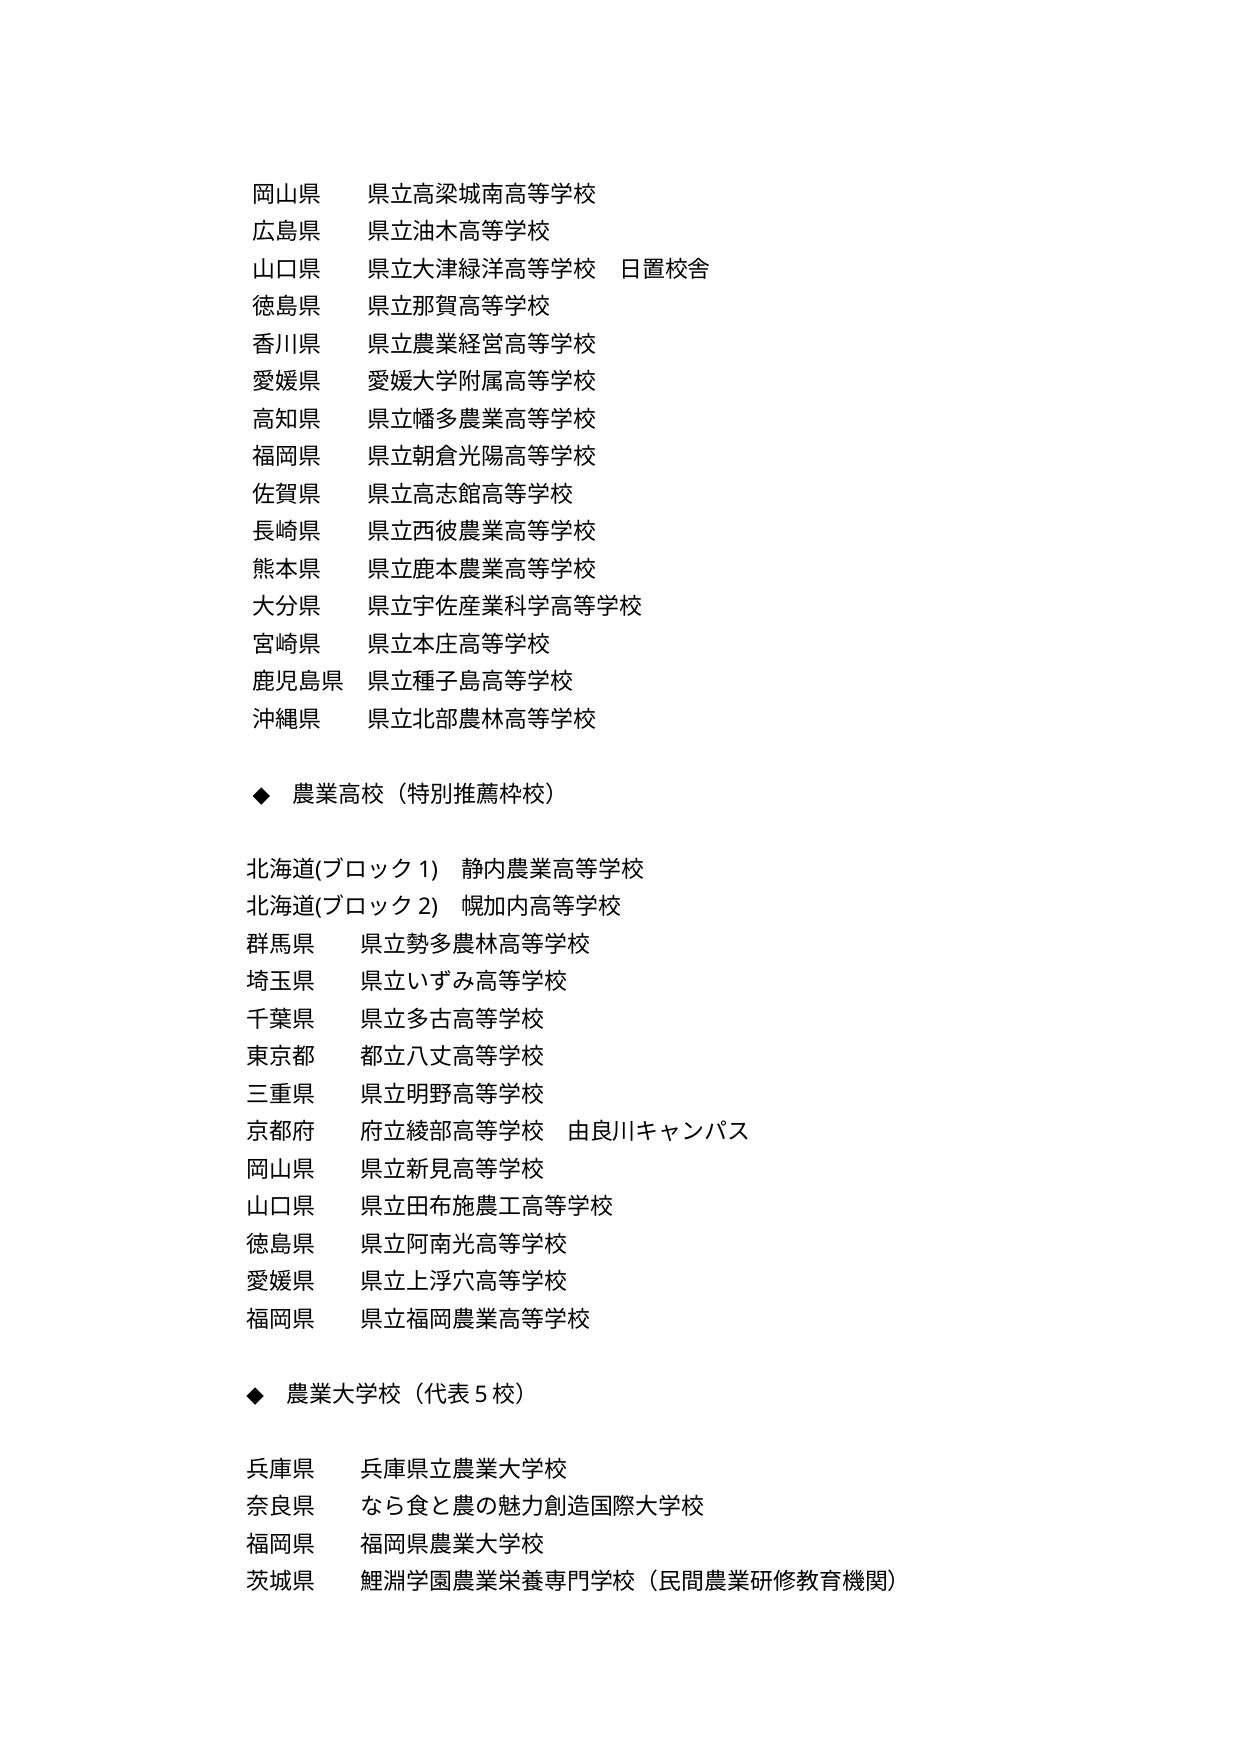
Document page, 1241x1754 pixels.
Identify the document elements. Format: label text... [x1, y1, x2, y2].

text 福岡県 県立福岡農業高等学校 [177, 1298, 1063, 1336]
text 大分県 県立宇佐産業科学高等学校 [252, 586, 1063, 623]
text 徳島県 県立阿南光高等学校 [177, 1223, 1063, 1261]
text 東京都 都立八丈高等学校 [177, 1036, 1063, 1073]
text ◆ 農業大学校（代表5校） [177, 1373, 1063, 1411]
text 愛媛県 愛媛大学附属高等学校 [252, 361, 1063, 398]
text 熊本県 県立鹿本農業高等学校 [252, 548, 1063, 586]
text 宮崎県 県立本庄高等学校 [252, 623, 1063, 661]
text 愛媛県 県立上浮穴高等学校 [177, 1261, 1063, 1298]
text 埼玉県 県立いずみ高等学校 [177, 961, 1063, 998]
text 北海道(ブロック1) 静内農業高等学校 [177, 848, 1063, 886]
text 岡山県 県立新見高等学校 [177, 1148, 1063, 1186]
text 沖縄県 県立北部農林高等学校 [252, 698, 1063, 736]
text 北海道(ブロック2) 幌加内高等学校 [177, 886, 1063, 923]
text 長崎県 県立西彼農業高等学校 [252, 511, 1063, 548]
text 岡山県 県立高梁城南高等学校 [252, 173, 1063, 211]
text 香川県 県立農業経営高等学校 [252, 323, 1063, 361]
text 千葉県 県立多古高等学校 [177, 998, 1063, 1036]
text 鹿児島県 県立種子島高等学校 [252, 661, 1063, 698]
text 奈良県 なら食と農の魅力創造国際大学校 [177, 1486, 1063, 1523]
text 佐賀県 県立高志館高等学校 [252, 473, 1063, 511]
text 群馬県 県立勢多農林高等学校 [177, 923, 1063, 961]
text 兵庫県 兵庫県立農業大学校 [177, 1448, 1063, 1486]
text 広島県 県立油木高等学校 [252, 211, 1063, 248]
text 福岡県 福岡県農業大学校 [177, 1523, 1063, 1561]
text 山口県 県立大津緑洋高等学校 日置校舎 [252, 248, 1063, 286]
text 三重県 県立明野高等学校 [177, 1073, 1063, 1111]
text 福岡県 県立朝倉光陽高等学校 [252, 436, 1063, 473]
text 京都府 府立綾部高等学校 由良川キャンパス [177, 1111, 1063, 1148]
text 山口県 県立田布施農工高等学校 [177, 1186, 1063, 1223]
text ◆ 農業高校（特別推薦枠校） [252, 773, 1063, 811]
text 茨城県 鯉淵学園農業栄養専門学校（民間農業研修教育機関） [177, 1561, 1063, 1598]
text 高知県 県立幡多農業高等学校 [252, 398, 1063, 436]
text 徳島県 県立那賀高等学校 [252, 286, 1063, 323]
